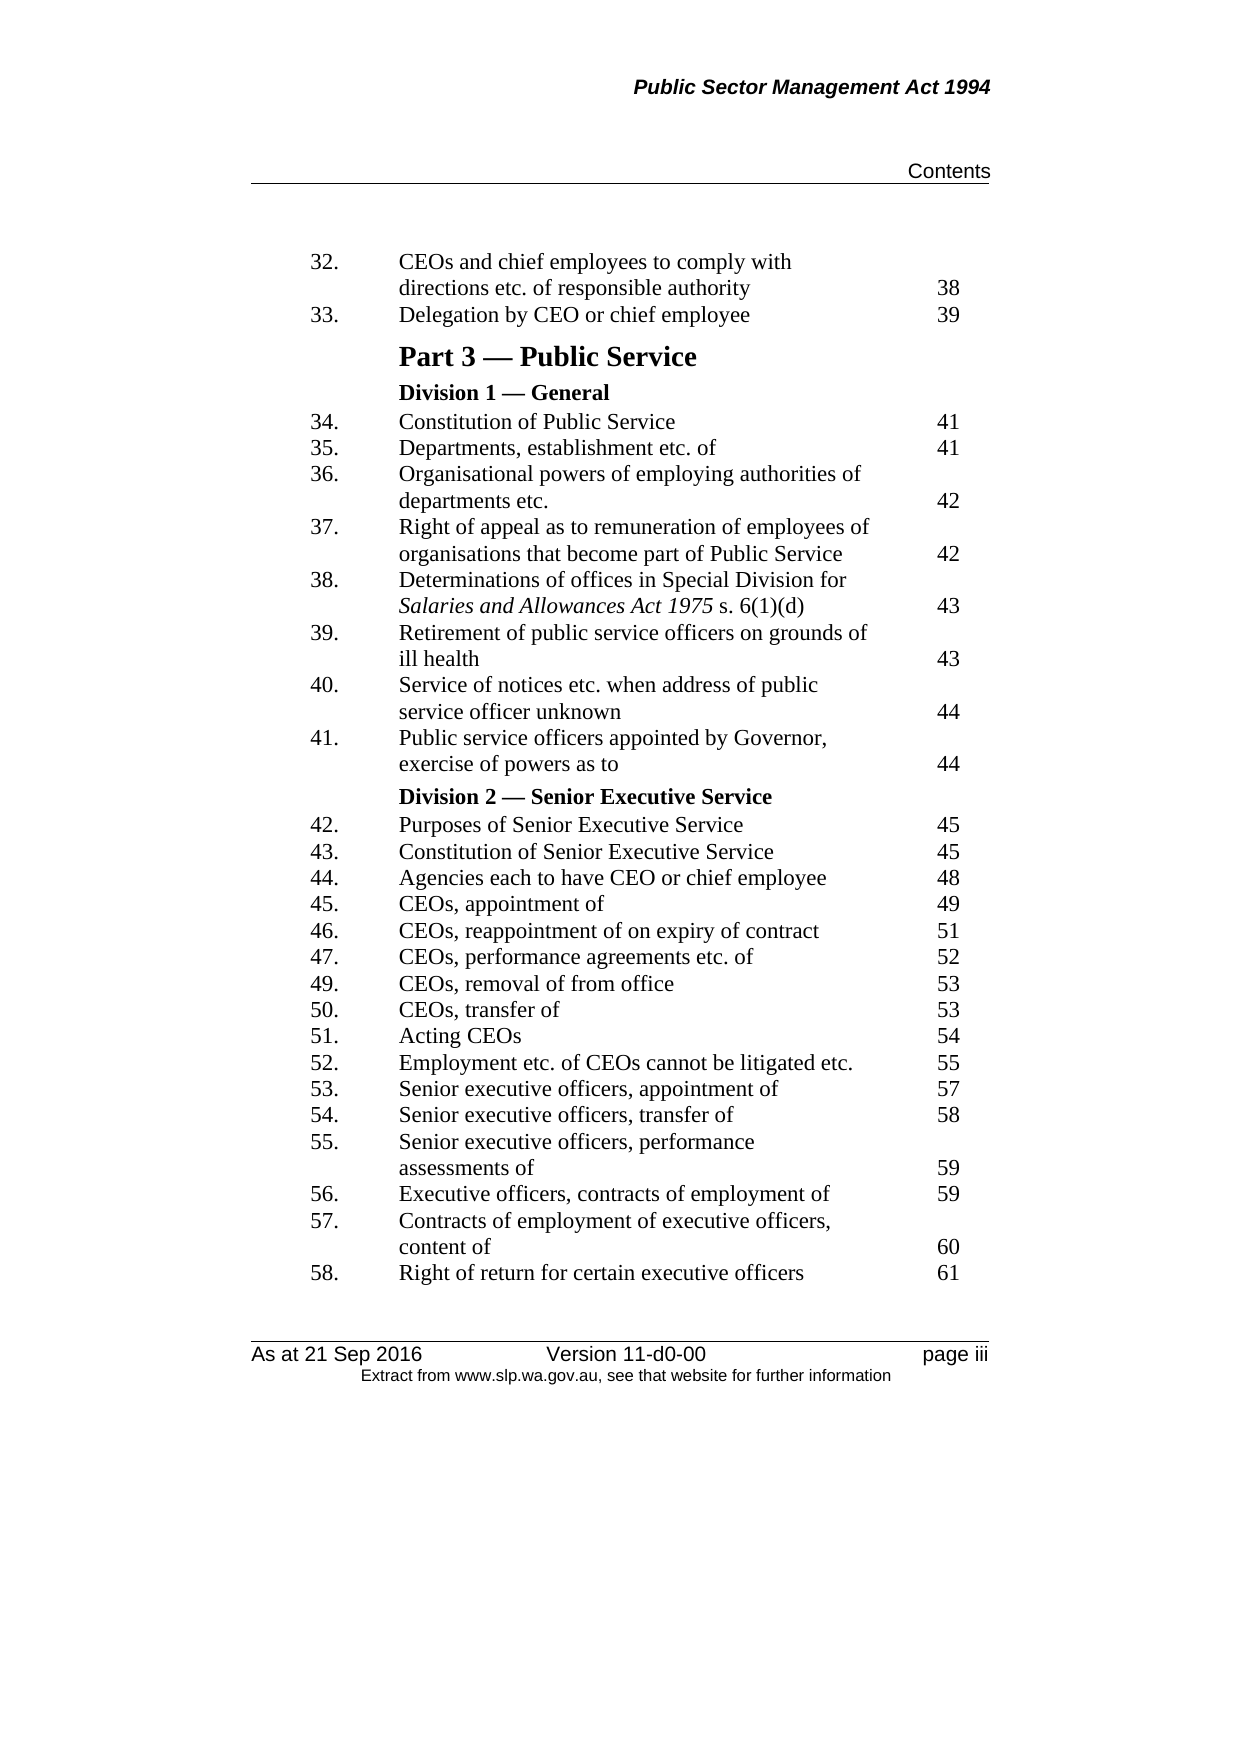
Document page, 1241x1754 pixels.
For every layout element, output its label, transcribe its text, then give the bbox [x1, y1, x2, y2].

text 46. CEOs, reappointment of on expiry of contract 51 [310, 917, 871, 943]
text 39. Retirement of public service officers on grounds of ill health 43 [310, 619, 871, 671]
text 55. Senior executive officers, performance assessments of 59 [310, 1128, 871, 1180]
text 43. Constitution of Senior Executive Service 45 [310, 838, 871, 864]
text 44. Agencies each to have CEO or chief employee 48 [310, 864, 871, 891]
text 33. Delegation by CEO or chief employee 39 [310, 301, 871, 327]
text 34. Constitution of Public Service 41 [310, 408, 871, 434]
text 38. Determinations of offices in Special Division for Salaries and Allowances Act 1975 s. 6(1)(d) 43 [310, 566, 871, 619]
text 57. Contracts of employment of executive officers, content of 60 [310, 1207, 871, 1259]
text 41. Public service officers appointed by Governor, exercise of powers as to 44 [310, 724, 871, 777]
text Division 1 — General [399, 379, 871, 406]
text 36. Organisational powers of employing authorities of departments etc. 42 [310, 461, 871, 513]
text 52. Employment etc. of CEOs cannot be litigated etc. 55 [310, 1049, 871, 1075]
text 47. CEOs, performance agreements etc. of 52 [310, 943, 871, 969]
text Division 2 — Senior Executive Service [399, 783, 871, 809]
text 45. CEOs, appointment of 49 [310, 891, 871, 917]
text 53. Senior executive officers, appointment of 57 [310, 1075, 871, 1101]
text 56. Executive officers, contracts of employment of 59 [310, 1180, 871, 1207]
text Part 3 — Public Service [399, 339, 871, 373]
text 42. Purposes of Senior Executive Service 45 [310, 811, 871, 838]
text 49. CEOs, removal of from office 53 [310, 969, 871, 996]
text 40. Service of notices etc. when address of public service officer unknown 44 [310, 671, 871, 724]
text 37. Right of appeal as to remuneration of employees of organisations that become part of Public Service 42 [310, 513, 871, 566]
text 51. Acting CEOs 54 [310, 1022, 871, 1049]
text 32. CEOs and chief employees to comply with directions etc. of responsible authority 38 [310, 248, 871, 301]
text 50. CEOs, transfer of 53 [310, 996, 871, 1022]
text 58. Right of return for certain executive officers 61 [310, 1259, 871, 1286]
text 35. Departments, establishment etc. of 41 [310, 434, 871, 461]
text 54. Senior executive officers, transfer of 58 [310, 1101, 871, 1128]
